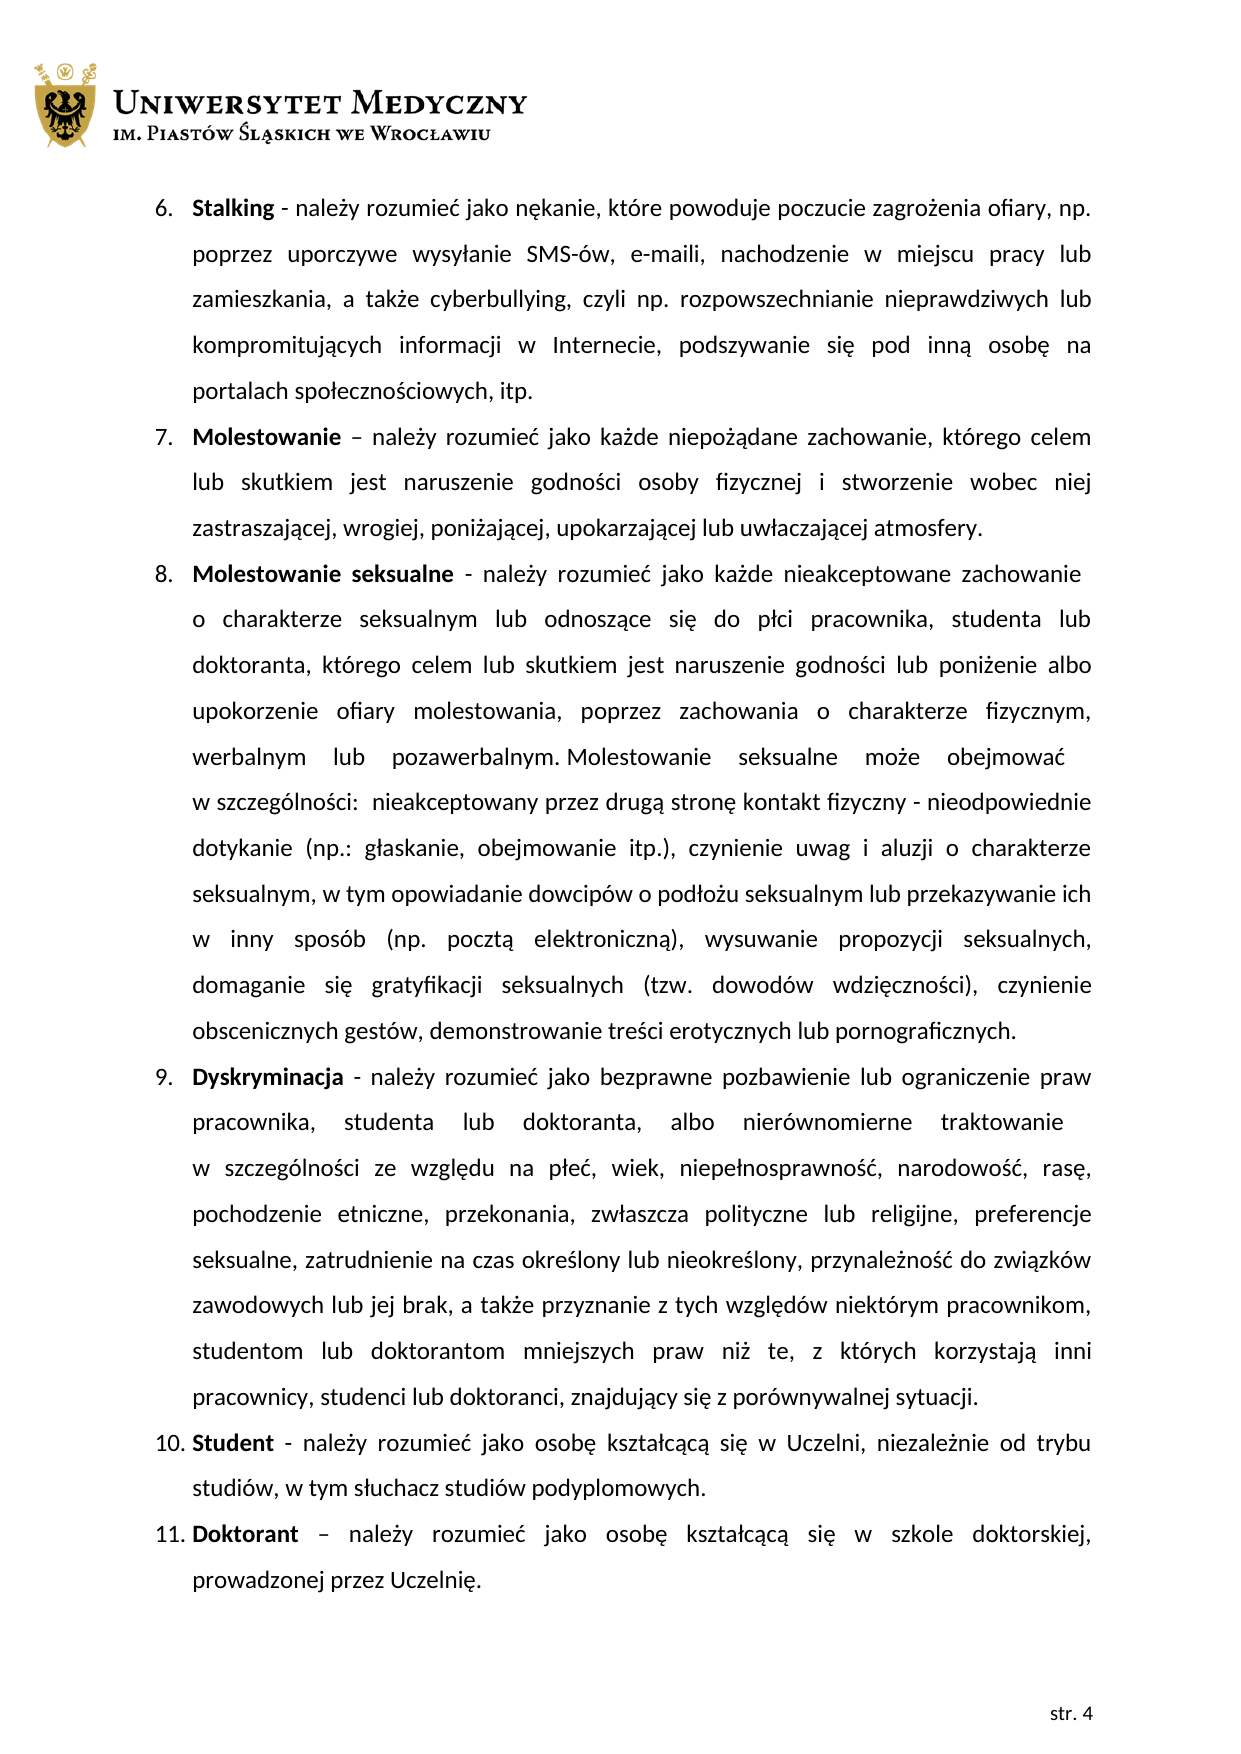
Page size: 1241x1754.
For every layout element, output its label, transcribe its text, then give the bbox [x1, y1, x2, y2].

list Dyskryminacja - należy rozumieć jako bezprawne pozbawienie lub ograniczenie praw pracownika, studenta lub doktoranta, albo nierównomierne traktowanie w szczególności ze względu na płeć, wiek, niepełnosprawność, narodowość, rasę, pochodzenie etniczne, przekonania, zwłaszcza polityczne lub religijne, preferencje seksualne, zatrudnienie na czas określony lub nieokreślony, przynależność do związków zawodowych lub jej brak, a także przyznanie z tych względów niektórym pracownikom, studentom lub doktorantom mniejszych praw niż te, z których korzystają inni pracownicy, studenci lub doktoranci, znajdujący się z porównywalnej sytuacji. [154, 1061, 1093, 1411]
picture [0, 28, 612, 177]
list Stalking - należy rozumieć jako nękanie, które powoduje poczucie zagrożenia ofiary, np. poprzez uporczywe wysyłanie SMS-ów, e-maili, nachodzenie w miejscu pracy lub zamieszkania, a także cyberbullying, czyli np. rozpowszechnianie nieprawdziwych lub kompromitujących informacji w Internecie, podszywanie się pod inną osobę na portalach społecznościowych, itp. [154, 192, 1093, 405]
list Doktorant – należy rozumieć jako osobę kształcącą się w szkole doktorskiej, prowadzonej przez Uczelnię. [154, 1518, 1093, 1594]
list Student - należy rozumieć jako osobę kształcącą się w Uczelni, niezależnie od trybu studiów, w tym słuchacz studiów podyplomowych. [154, 1427, 1093, 1503]
list Molestowanie – należy rozumieć jako każde niepożądane zachowanie, którego celem lub skutkiem jest naruszenie godności osoby fizycznej i stworzenie wobec niej zastraszającej, wrogiej, poniżającej, upokarzającej lub uwłaczającej atmosfery. [154, 421, 1093, 543]
list Molestowanie seksualne - należy rozumieć jako każde nieakceptowane zachowanie o charakterze seksualnym lub odnoszące się do płci pracownika, studenta lub doktoranta, którego celem lub skutkiem jest naruszenie godności lub poniżenie albo upokorzenie ofiary molestowania, poprzez zachowania o charakterze fizycznym, werbalnym lub pozawerbalnym. Molestowanie seksualne może obejmować w szczególności: nieakceptowany przez drugą stronę kontakt fizyczny - nieodpowiednie dotykanie (np.: głaskanie, obejmowanie itp.), czynienie uwag i aluzji o charakterze seksualnym, w tym opowiadanie dowcipów o podłożu seksualnym lub przekazywanie ich w inny sposób (np. pocztą elektroniczną), wysuwanie propozycji seksualnych, domaganie się gratyfikacji seksualnych (tzw. dowodów wdzięczności), czynienie obscenicznych gestów, demonstrowanie treści erotycznych lub pornograficznych. [154, 558, 1093, 1046]
